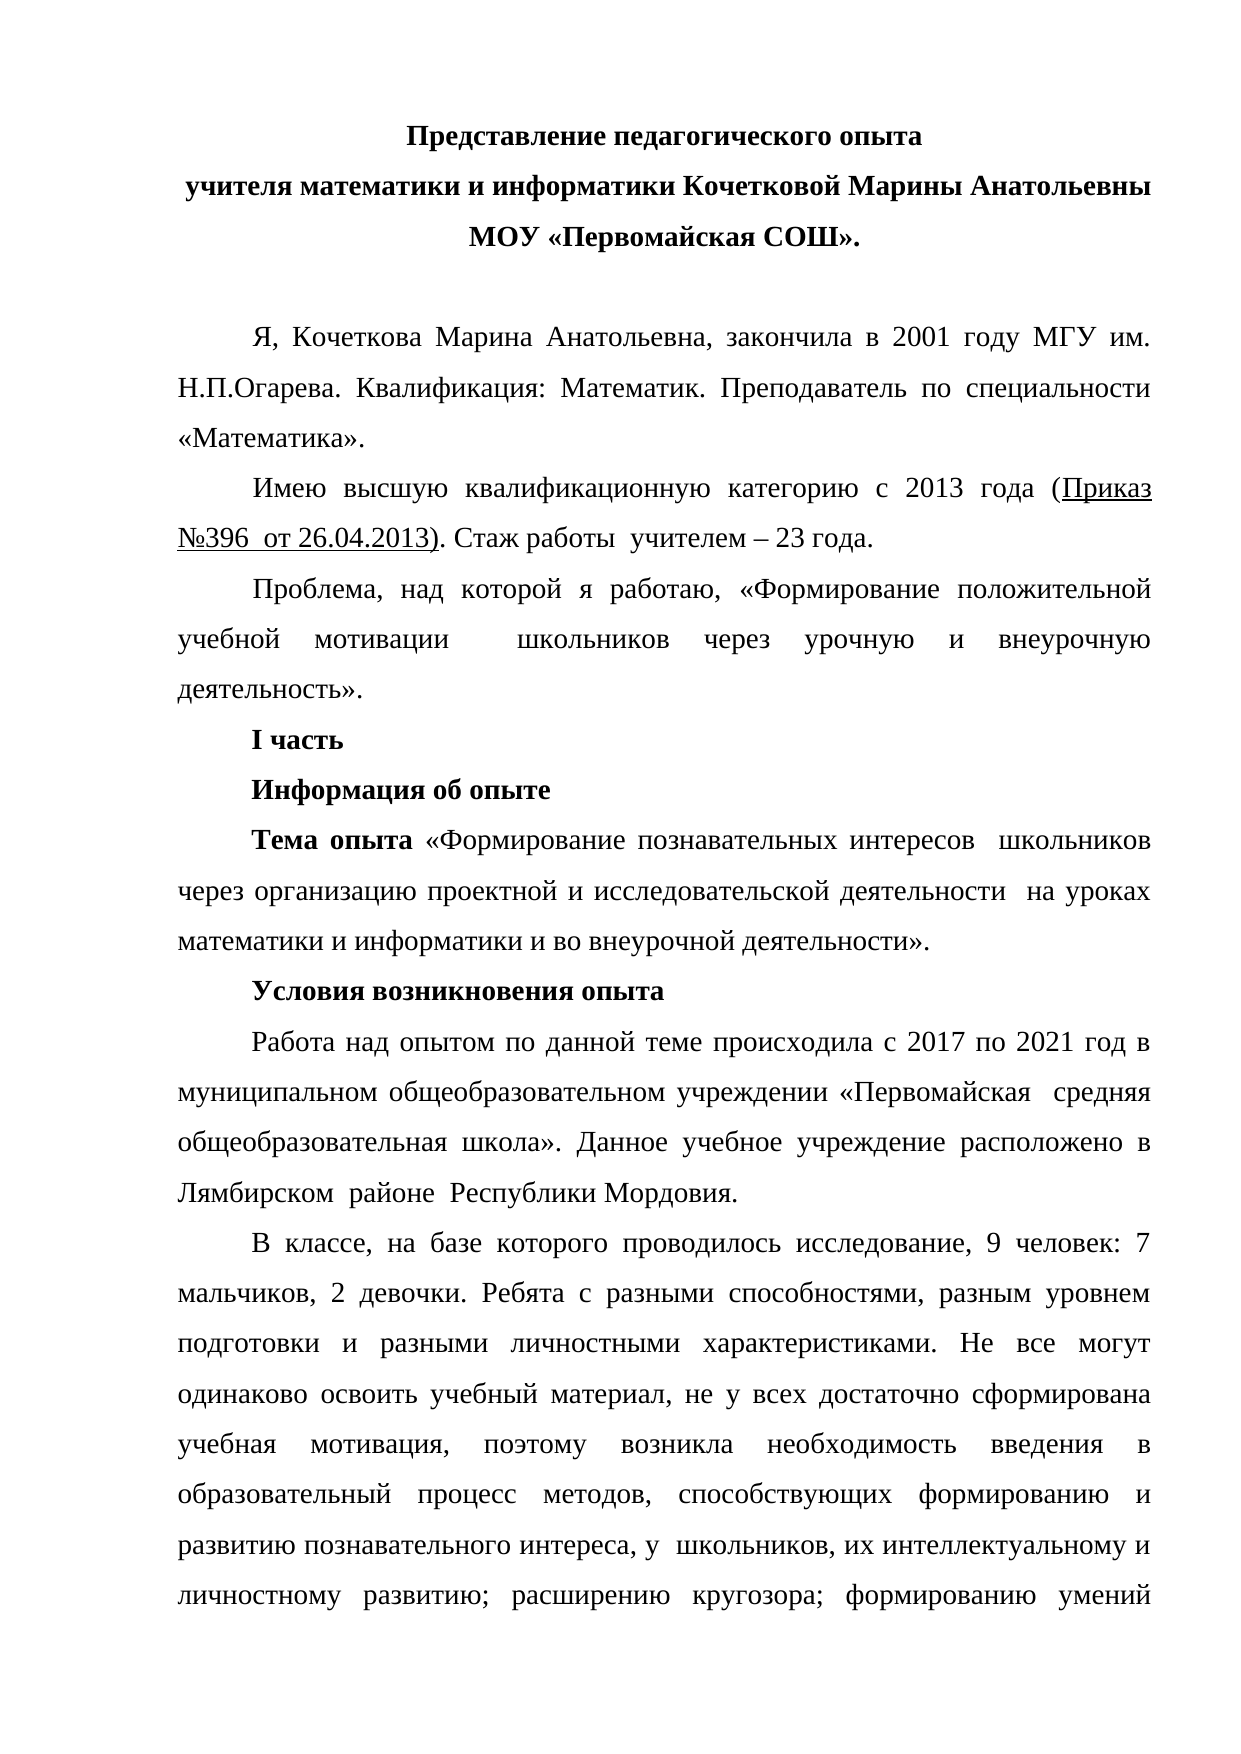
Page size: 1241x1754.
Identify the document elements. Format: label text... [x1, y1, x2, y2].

text Тема опыта «Формирование познавательных интересов школьников через организацию проектной и исследовательской деятельности на уроках математики и информатики и во внеурочной деятельности». [177, 822, 1152, 957]
text учителя математики и информатики Кочетковой Марины Анатольевны [177, 168, 1152, 202]
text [177, 1225, 1152, 1611]
text Я, Кочеткова Марина Анатольевна, закончила в 2001 году МГУ им. Н.П.Огарева. Квалификация: Математик. Преподаватель по специальности «Математика». [177, 319, 1152, 453]
text I часть [177, 722, 1152, 755]
text Условия возникновения опыта [177, 973, 1152, 1007]
text Информация об опыте [177, 772, 1152, 806]
text Имею высшую квалификационную категорию с 2013 года (Приказ №396 от 26.04.2013). Стаж работы учителем – 23 года. [177, 470, 1152, 554]
text МОУ «Первомайская СОШ». [177, 219, 1152, 252]
text Работа над опытом по данной теме происходила с 2017 по 2021 год в муниципальном общеобразовательном учреждении «Первомайская средняя общеобразовательная школа». Данное учебное учреждение расположено в Лямбирском районе Республики Мордовия. [177, 1024, 1152, 1208]
text Представление педагогического опыта [177, 118, 1152, 152]
text Проблема, над которой я работаю, «Формирование положительной учебной мотивации школьников через урочную и внеурочную деятельность». [177, 571, 1152, 705]
